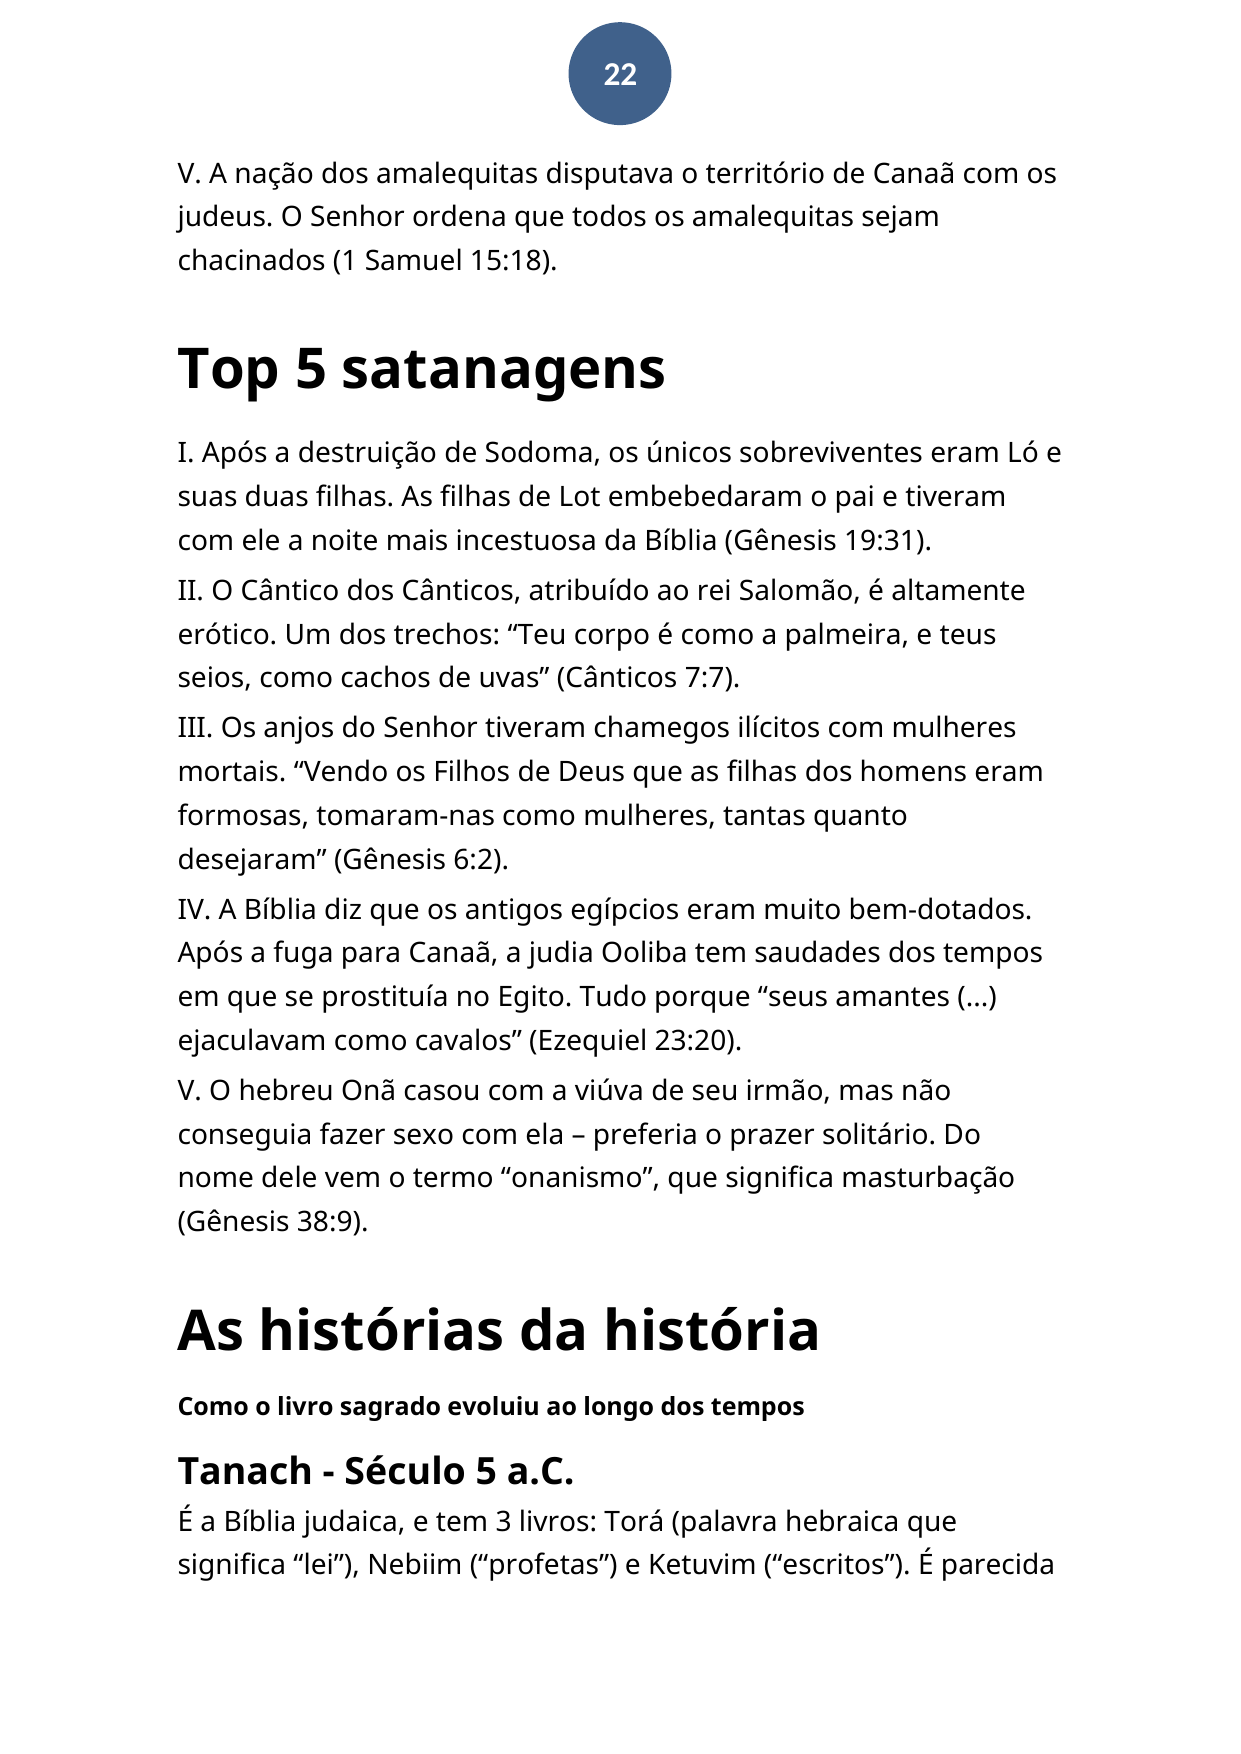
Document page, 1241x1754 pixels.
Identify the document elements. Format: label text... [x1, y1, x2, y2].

text II. O Cântico dos Cânticos, atribuído ao rei Salomão, é altamente erótico. Um dos trechos: “Teu corpo é como a palmeira, e teus seios, como cachos de uvas” (Cânticos 7:7). [177, 565, 1063, 696]
text V. A nação dos amalequitas disputava o território de Canaã com os judeus. O Senhor ordena que todos os amalequitas sejam chacinados (1 Samuel 15:18). [177, 148, 1063, 279]
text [177, 1495, 1063, 1583]
text Tanach - Século 5 a.C. [177, 1444, 1063, 1495]
text Top 5 satanagens [177, 329, 1063, 406]
text I. Após a destruição de Sodoma, os únicos sobreviventes eram Ló e suas duas filhas. As filhas de Lot embebedaram o pai e tiveram com ele a noite mais incestuosa da Bíblia (Gênesis 19:31). [177, 427, 1063, 559]
text III. Os anjos do Senhor tiveram chamegos ilícitos com mulheres mortais. “Vendo os Filhos de Deus que as filhas dos homens eram formosas, tomaram-nas como mulheres, tantas quanto desejaram” (Gênesis 6:2). [177, 702, 1063, 877]
text IV. A Bíblia diz que os antigos egípcios eram muito bem-dotados. Após a fuga para Canaã, a judia Ooliba tem saudades dos tempos em que se prostituía no Egito. Tudo porque “seus amantes (...) ejaculavam como cavalos” (Ezequiel 23:20). [177, 884, 1063, 1059]
text V. O hebreu Onã casou com a viúva de seu irmão, mas não conseguia fazer sexo com ela – preferia o prazer solitário. Do nome dele vem o termo “onanismo”, que significa masturbação (Gênesis 38:9). [177, 1065, 1063, 1240]
text As histórias da história [177, 1290, 1063, 1367]
text Como o livro sagrado evoluiu ao longo dos tempos [177, 1388, 1063, 1422]
